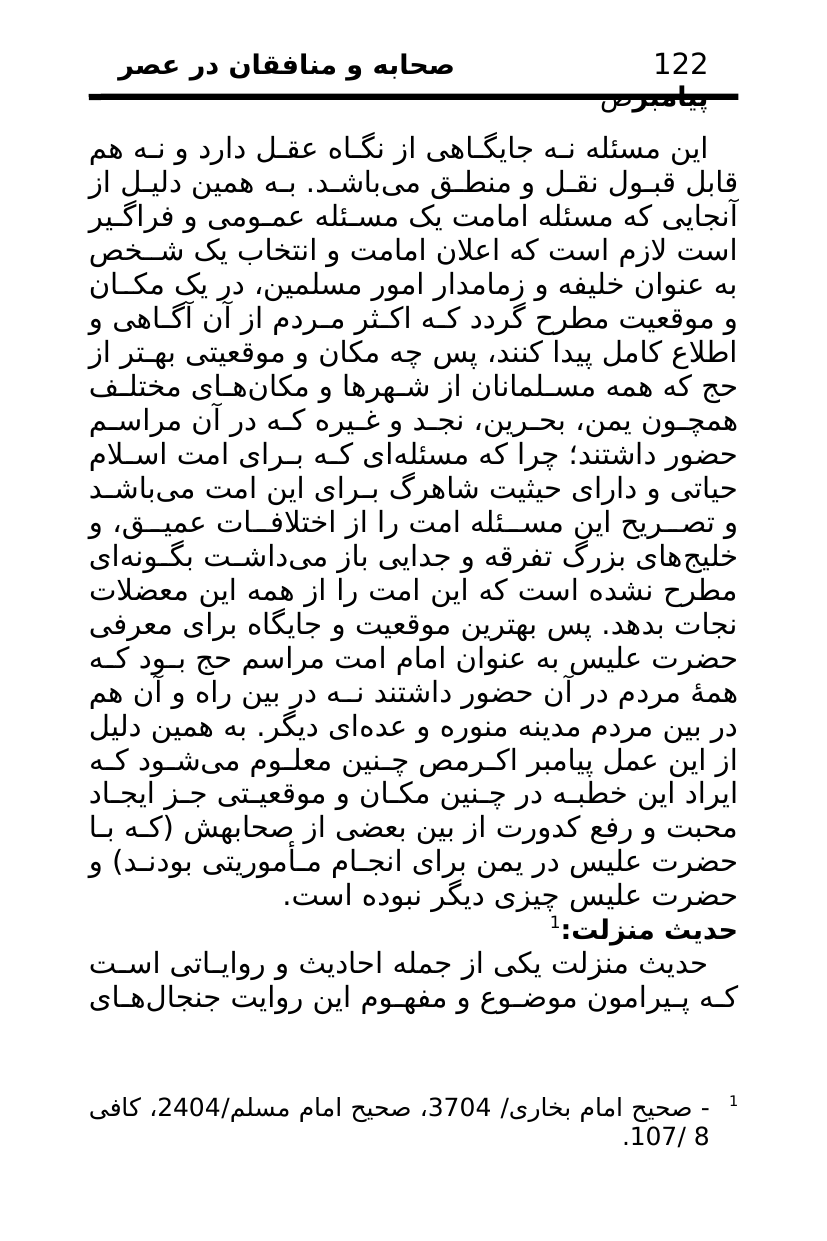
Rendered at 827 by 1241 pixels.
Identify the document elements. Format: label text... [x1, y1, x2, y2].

text این مسئله نه جایگاهی از نگاه عقل دارد و نه هم قابل قبول نقل و منطق می‌باشد. به همین دلیل از آنجایی که مسئله امامت یک مسئله عمومی و فراگیر است لازم است که اعلان امامت و انتخاب یک شخص به عنوان خلیفه و زمامدار امور مسلمین، در یک مکان و موقعیت مطرح گردد که اکثر مردم از آن آگاهی و اطلاع کامل پیدا کنند، پس چه مکان و موقعیتی بهتر از حج که همه مسلمانان از شهرها و مکان‌های مختلف همچون یمن، بحرین، نجد و غیره که در آن مراسم حضور داشتند؛ چرا که مسئله‌ای که برای امت اسلام حیاتی و دارای حیثیت شاهرگ برای این امت می‌باشد و تصریح این مسئله امت را از اختلافات عمیق، و خلیج‌های بزرگ تفرقه و جدایی باز می‌داشت بگونه‌ای مطرح نشده است که این امت را از همه این معضلات نجات بدهد. پس بهترین موقعیت و جایگاه برای معرفی حضرت علیس به عنوان امام امت مراسم حج بود که همۀ مردم در آن حضور داشتند نه در بین راه و آن هم در بین مردم مدینه منوره و عده‌ای دیگر. به همین دلیل از این عمل پیامبر اکرمص چنین معلوم می‌شود که ایراد این خطبه در چنین مکان و موقعیتی جز ایجاد محبت و رفع کدورت از بین بعضی از صحابهش (که با حضرت علیس در یمن برای انجام مأموریتی بودند) و حضرت علیس چیزی دیگر نبوده است. [89, 132, 738, 913]
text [89, 947, 738, 1014]
text حدیث منزلت: [89, 913, 738, 947]
